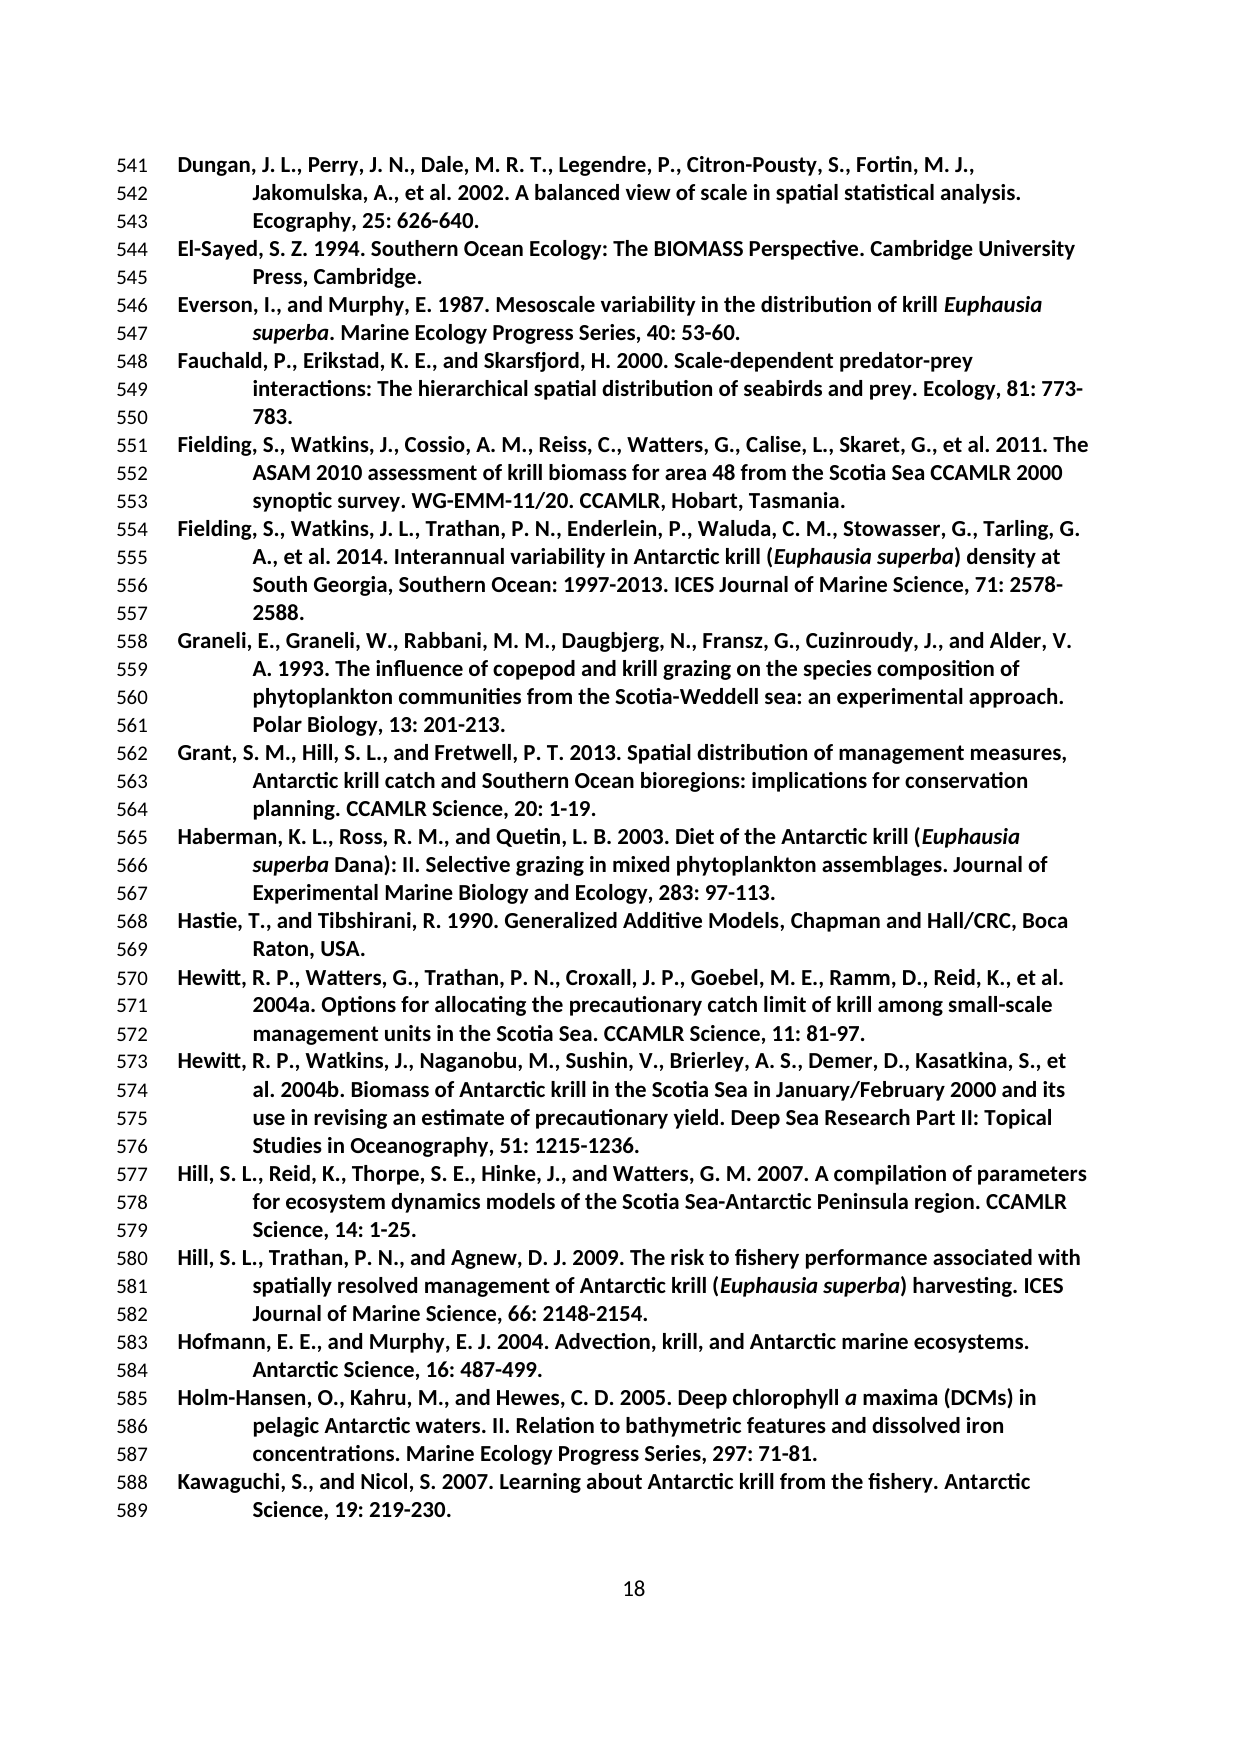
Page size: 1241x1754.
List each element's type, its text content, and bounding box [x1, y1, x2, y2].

text Kawaguchi, S., and Nicol, S. 2007. Learning about Antarctic krill from the fishery. Antarctic Science, 19: 219-230. [177, 1467, 1090, 1523]
text Fielding, S., Watkins, J. L., Trathan, P. N., Enderlein, P., Waluda, C. M., Stowasser, G., Tarling, G. A., et al. 2014. Interannual variability in Antarctic krill (Euphausia superba) density at South Georgia, Southern Ocean: 1997-2013. ICES Journal of Marine Science, 71: 2578-2588. [177, 514, 1090, 626]
text Hewitt, R. P., Watters, G., Trathan, P. N., Croxall, J. P., Goebel, M. E., Ramm, D., Reid, K., et al. 2004a. Options for allocating the precautionary catch limit of krill among small-scale management units in the Scotia Sea. CCAMLR Science, 11: 81-97. [177, 963, 1090, 1047]
text Everson, I., and Murphy, E. 1987. Mesoscale variability in the distribution of krill Euphausia superba. Marine Ecology Progress Series, 40: 53-60. [177, 290, 1090, 346]
text Graneli, E., Graneli, W., Rabbani, M. M., Daugbjerg, N., Fransz, G., Cuzinroudy, J., and Alder, V. A. 1993. The influence of copepod and krill grazing on the species composition of phytoplankton communities from the Scotia-Weddell sea: an experimental approach. Polar Biology, 13: 201-213. [177, 626, 1090, 738]
text Hewitt, R. P., Watkins, J., Naganobu, M., Sushin, V., Brierley, A. S., Demer, D., Kasatkina, S., et al. 2004b. Biomass of Antarctic krill in the Scotia Sea in January/February 2000 and its use in revising an estimate of precautionary yield. Deep Sea Research Part II: Topical Studies in Oceanography, 51: 1215-1236. [177, 1047, 1090, 1159]
text Fielding, S., Watkins, J., Cossio, A. M., Reiss, C., Watters, G., Calise, L., Skaret, G., et al. 2011. The ASAM 2010 assessment of krill biomass for area 48 from the Scotia Sea CCAMLR 2000 synoptic survey. WG-EMM-11/20. CCAMLR, Hobart, Tasmania. [177, 430, 1090, 514]
text Grant, S. M., Hill, S. L., and Fretwell, P. T. 2013. Spatial distribution of management measures, Antarctic krill catch and Southern Ocean bioregions: implications for conservation planning. CCAMLR Science, 20: 1-19. [177, 738, 1090, 822]
text Haberman, K. L., Ross, R. M., and Quetin, L. B. 2003. Diet of the Antarctic krill (Euphausia superba Dana): II. Selective grazing in mixed phytoplankton assemblages. Journal of Experimental Marine Biology and Ecology, 283: 97-113. [177, 822, 1090, 907]
text Fauchald, P., Erikstad, K. E., and Skarsfjord, H. 2000. Scale-dependent predator-prey interactions: The hierarchical spatial distribution of seabirds and prey. Ecology, 81: 773-783. [177, 346, 1090, 430]
text Hastie, T., and Tibshirani, R. 1990. Generalized Additive Models, Chapman and Hall/CRC, Boca Raton, USA. [177, 907, 1090, 963]
text Hofmann, E. E., and Murphy, E. J. 2004. Advection, krill, and Antarctic marine ecosystems. Antarctic Science, 16: 487-499. [177, 1327, 1090, 1383]
text Hill, S. L., Trathan, P. N., and Agnew, D. J. 2009. The risk to fishery performance associated with spatially resolved management of Antarctic krill (Euphausia superba) harvesting. ICES Journal of Marine Science, 66: 2148-2154. [177, 1243, 1090, 1327]
text Dungan, J. L., Perry, J. N., Dale, M. R. T., Legendre, P., Citron-Pousty, S., Fortin, M. J., Jakomulska, A., et al. 2002. A balanced view of scale in spatial statistical analysis. Ecography, 25: 626-640. [177, 150, 1090, 234]
text Hill, S. L., Reid, K., Thorpe, S. E., Hinke, J., and Watters, G. M. 2007. A compilation of parameters for ecosystem dynamics models of the Scotia Sea-Antarctic Peninsula region. CCAMLR Science, 14: 1-25. [177, 1159, 1090, 1243]
text El-Sayed, S. Z. 1994. Southern Ocean Ecology: The BIOMASS Perspective. Cambridge University Press, Cambridge. [177, 234, 1090, 290]
text Holm-Hansen, O., Kahru, M., and Hewes, C. D. 2005. Deep chlorophyll a maxima (DCMs) in pelagic Antarctic waters. II. Relation to bathymetric features and dissolved iron concentrations. Marine Ecology Progress Series, 297: 71-81. [177, 1383, 1090, 1467]
